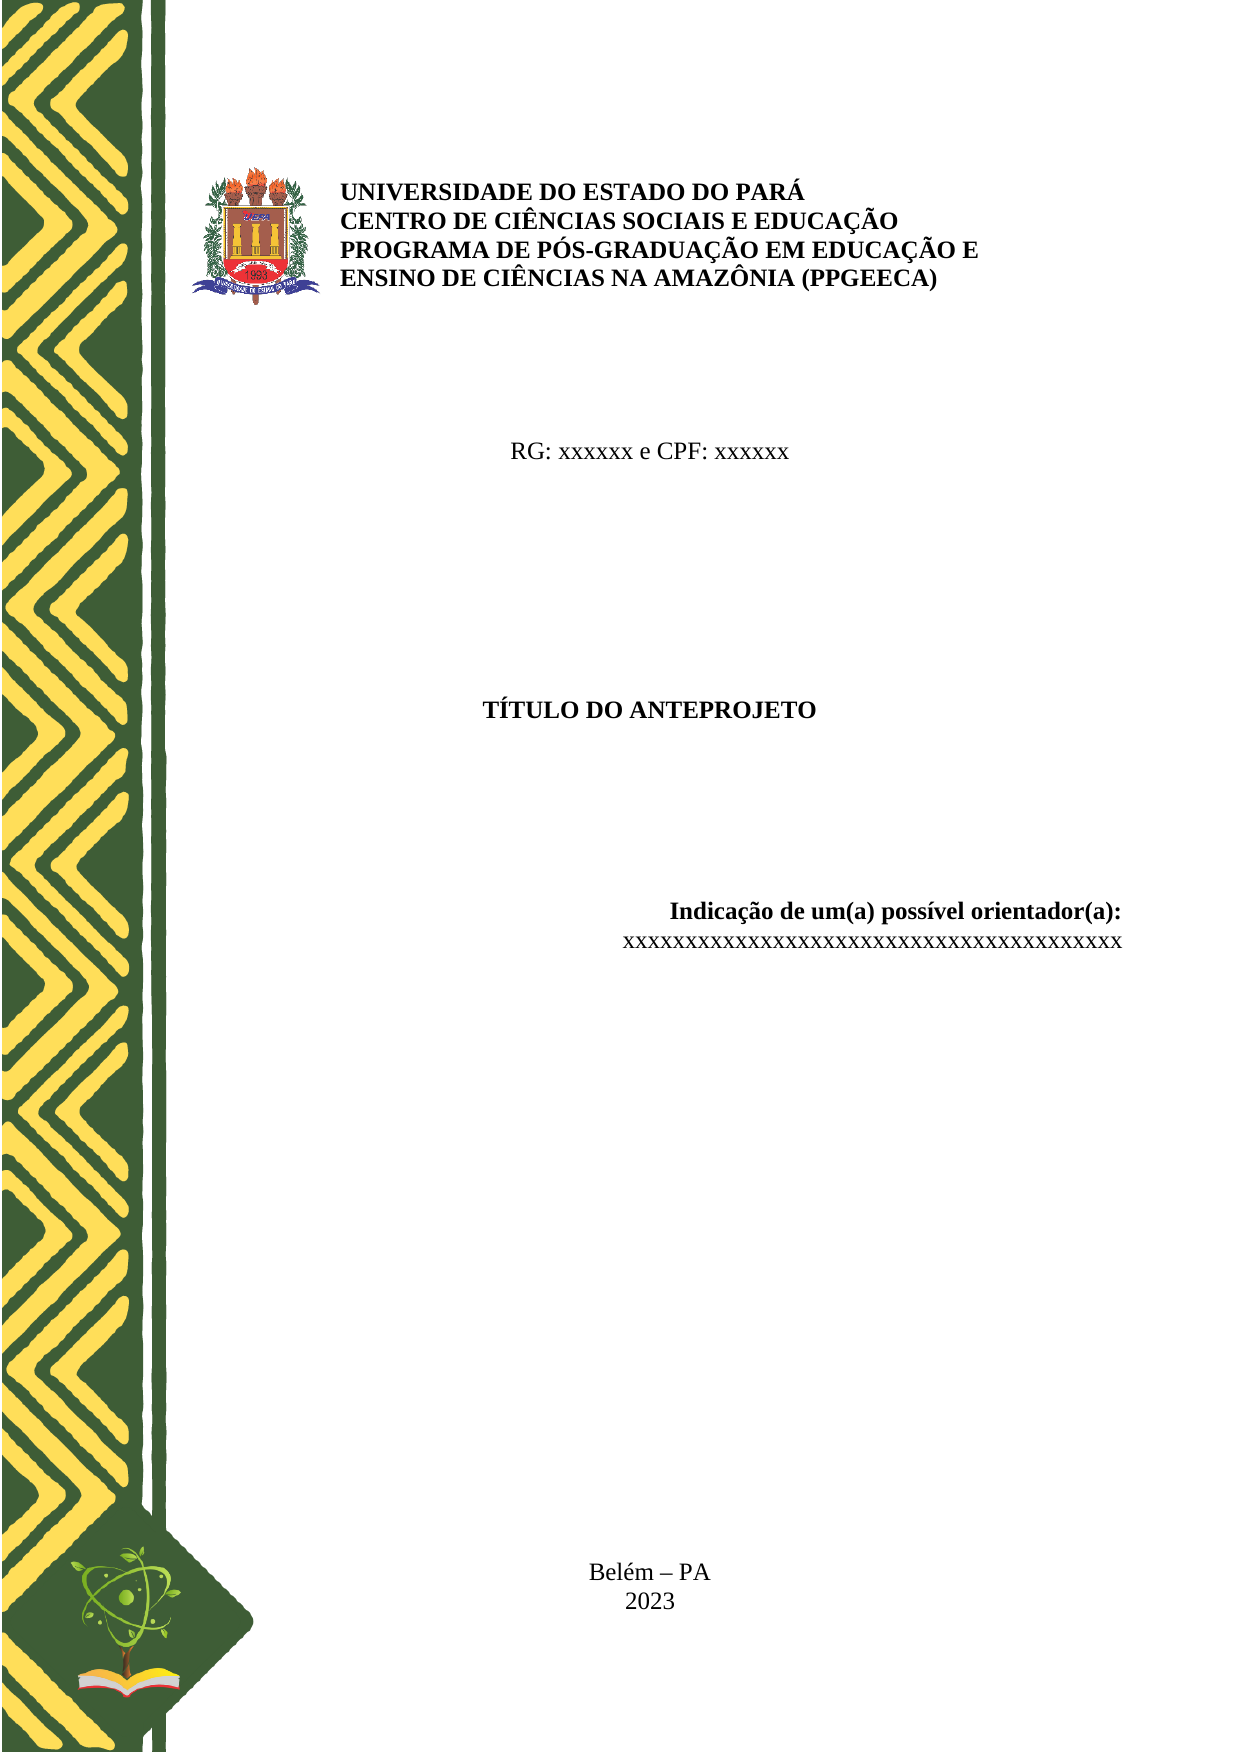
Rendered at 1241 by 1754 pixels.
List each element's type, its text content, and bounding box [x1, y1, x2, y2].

picture [2, 0, 1241, 1752]
text ENSINO DE CIÊNCIAS NA AMAZÔNIA (PPGEECA) [340, 263, 1122, 292]
text UNIVERSIDADE DO ESTADO DO PARÁ [340, 177, 1122, 206]
text Indicação de um(a) possível orientador(a): [177, 896, 1122, 925]
text 2023 [177, 1586, 1122, 1615]
text xxxxxxxxxxxxxxxxxxxxxxxxxxxxxxxxxxxxxxxx [177, 925, 1122, 953]
text TÍTULO DO ANTEPROJETO [177, 695, 1122, 723]
text Belém – PA [177, 1557, 1122, 1586]
text RG: xxxxxx e CPF: xxxxxx [177, 436, 1122, 465]
text PROGRAMA DE PÓS-GRADUAÇÃO EM EDUCAÇÃO E [340, 235, 1122, 263]
text CENTRO DE CIÊNCIAS SOCIAIS E EDUCAÇÃO [340, 206, 1122, 235]
